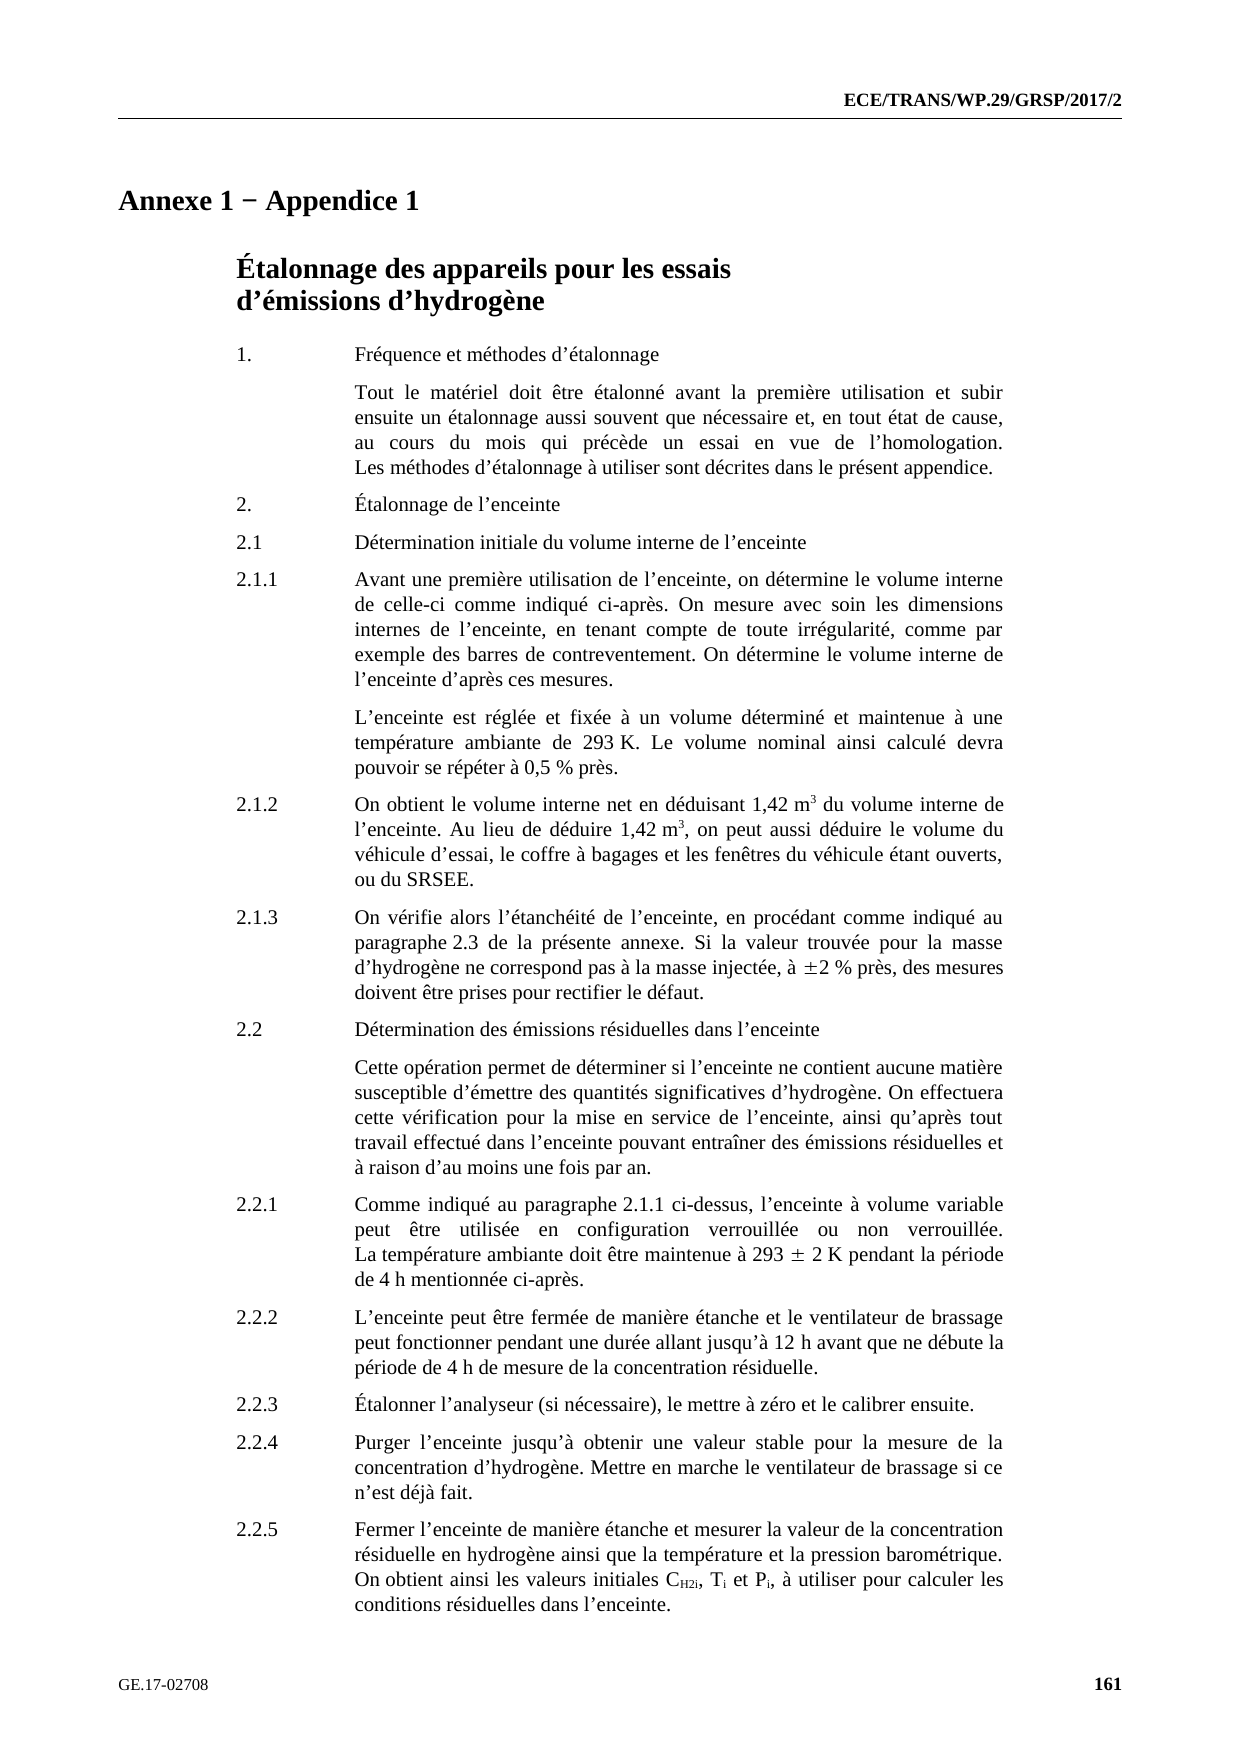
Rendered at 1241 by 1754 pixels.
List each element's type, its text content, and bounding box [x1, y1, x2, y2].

text 2.1.1 Avant une première utilisation de l’enceinte, on détermine le volume interne de celle-ci comme indiqué ci-après. On mesure avec soin les dimensions internes de l’enceinte, en tenant compte de toute irrégularité, comme par exemple des barres de contreventement. On détermine le volume interne de l’enceinte d’après ces mesures. [236, 566, 1004, 691]
text 1. Fréquence et méthodes d’étalonnage [236, 341, 1004, 366]
text 2.1.3 On vérifie alors l’étanchéité de l’enceinte, en procédant comme indiqué au paragraphe 2.3 de la présente annexe. Si la valeur trouvée pour la masse d’hydrogène ne correspond pas à la masse injectée, à 2 % près, des mesures doivent être prises pour rectifier le défaut. [236, 904, 1004, 1004]
text 2.1.2 On obtient le volume interne net en déduisant 1,42 m3 du volume interne de l’enceinte. Au lieu de déduire 1,42 m3, on peut aussi déduire le volume du véhicule d’essai, le coffre à bagages et les fenêtres du véhicule étant ouverts, ou du SRSEE. [236, 791, 1004, 891]
text L’enceinte est réglée et fixée à un volume déterminé et maintenue à une température ambiante de 293 K. Le volume nominal ainsi calculé devra pouvoir se répéter à 0,5 % près. [354, 704, 1004, 779]
text 2.2.2 L’enceinte peut être fermée de manière étanche et le ventilateur de brassage peut fonctionner pendant une durée allant jusqu’à 12 h avant que ne débute la période de 4 h de mesure de la concentration résiduelle. [236, 1304, 1004, 1379]
text Étalonnage des appareils pour les essais d’émissions d’hydrogène [118, 254, 1004, 316]
text 2.2.3 Étalonner l’analyseur (si nécessaire), le mettre à zéro et le calibrer ensuite. [236, 1391, 1004, 1416]
text 2.2.5 Fermer l’enceinte de manière étanche et mesurer la valeur de la concentration résiduelle en hydrogène ainsi que la température et la pression barométrique. On obtient ainsi les valeurs initiales CH2i, Ti et Pi, à utiliser pour calculer les conditions résiduelles dans l’enceinte. [236, 1516, 1004, 1616]
text 2.2.1 Comme indiqué au paragraphe 2.1.1 ci-dessus, l’enceinte à volume variable peut être utilisée en configuration verrouillée ou non verrouillée. La température ambiante doit être maintenue à 293 2 K pendant la période de 4 h mentionnée ci-après. [236, 1191, 1004, 1291]
text Cette opération permet de déterminer si l’enceinte ne contient aucune matière susceptible d’émettre des quantités significatives d’hydrogène. On effectuera cette vérification pour la mise en service de l’enceinte, ainsi qu’après tout travail effectué dans l’enceinte pouvant entraîner des émissions résiduelles et à raison d’au moins une fois par an. [354, 1054, 1004, 1179]
text 2.2 Détermination des émissions résiduelles dans l’enceinte [236, 1016, 1004, 1041]
text Annexe 1 − Appendice 1 [118, 185, 1004, 216]
text 2.1 Détermination initiale du volume interne de l’enceinte [236, 529, 1004, 554]
text 2. Étalonnage de l’enceinte [236, 491, 1004, 516]
text 2.2.4 Purger l’enceinte jusqu’à obtenir une valeur stable pour la mesure de la concentration d’hydrogène. Mettre en marche le ventilateur de brassage si ce n’est déjà fait. [236, 1429, 1004, 1504]
text Tout le matériel doit être étalonné avant la première utilisation et subir ensuite un étalonnage aussi souvent que nécessaire et, en tout état de cause, au cours du mois qui précède un essai en vue de l’homologation. Les méthodes d’étalonnage à utiliser sont décrites dans le présent appendice. [354, 379, 1004, 479]
